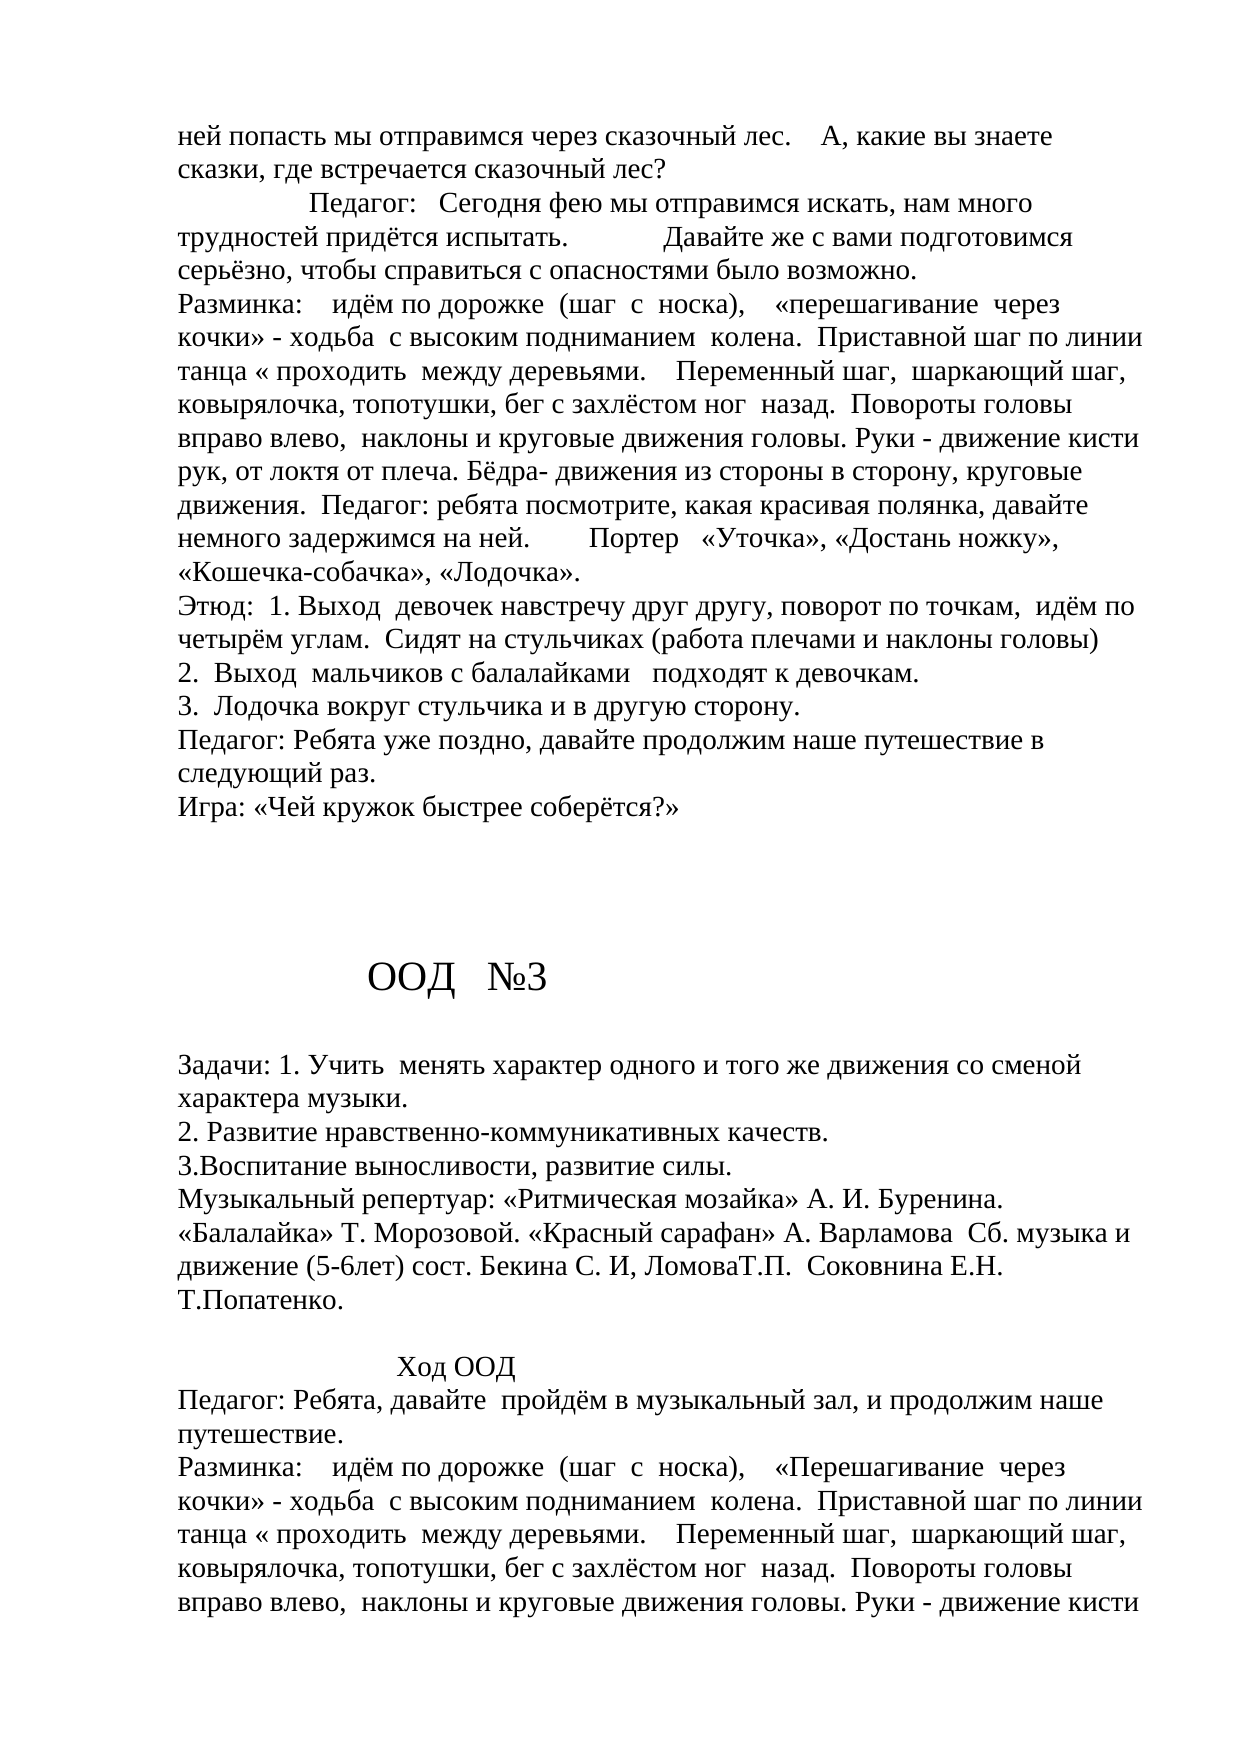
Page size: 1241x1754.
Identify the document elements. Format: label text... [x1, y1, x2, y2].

text Этюд: 1. Выход девочек навстречу друг другу, поворот по точкам, идём по четырём углам. Сидят на стульчиках (работа плечами и наклоны головы) 2. Выход мальчиков с балалайками подходят к девочкам. 3. Лодочка вокруг стульчика и в другую сторону. Педагог: Ребята уже поздно, давайте продолжим наше путешествие в следующий раз. Игра: «Чей кружок быстрее соберётся?» [177, 588, 1152, 822]
text ООД №3 [177, 951, 1152, 999]
text 2. Развитие нравственно-коммуникативных качеств. [177, 1114, 1152, 1148]
text Музыкальный репертуар: «Ритмическая мозайка» А. И. Буренина. «Балалайка» Т. Морозовой. «Красный сарафан» А. Варламова Сб. музыка и движение (5-6лет) сост. Бекина С. И, ЛомоваТ.П. Соковнина Е.Н. Т.Попатенко. [177, 1181, 1152, 1315]
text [177, 1449, 1152, 1617]
text Ход ООД [177, 1349, 1152, 1382]
text Задачи: 1. Учить менять характер одного и того же движения со сменой характера музыки. [177, 1047, 1152, 1114]
text 3.Воспитание выносливости, развитие силы. [177, 1148, 1152, 1181]
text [177, 118, 1152, 185]
text Педагог: Сегодня фею мы отправимся искать, нам много трудностей придётся испытать. Давайте же с вами подготовимся серьёзно, чтобы справиться с опасностями было возможно. Разминка: идём по дорожке (шаг с носка), «перешагивание через кочки» - ходьба с высоким подниманием колена. Приставной шаг по линии танца « проходить между деревьями. Переменный шаг, шаркающий шаг, ковырялочка, топотушки, бег с захлёстом ног назад. Повороты головы вправо влево, наклоны и круговые движения головы. Руки - движение кисти рук, от локтя от плеча. Бёдра- движения из стороны в сторону, круговые движения. Педагог: ребята посмотрите, какая красивая полянка, давайте немного задержимся на ней. Портер «Уточка», «Достань ножку», «Кошечка-собачка», «Лодочка». [177, 185, 1152, 588]
text Педагог: Ребята, давайте пройдём в музыкальный зал, и продолжим наше путешествие. [177, 1382, 1152, 1449]
